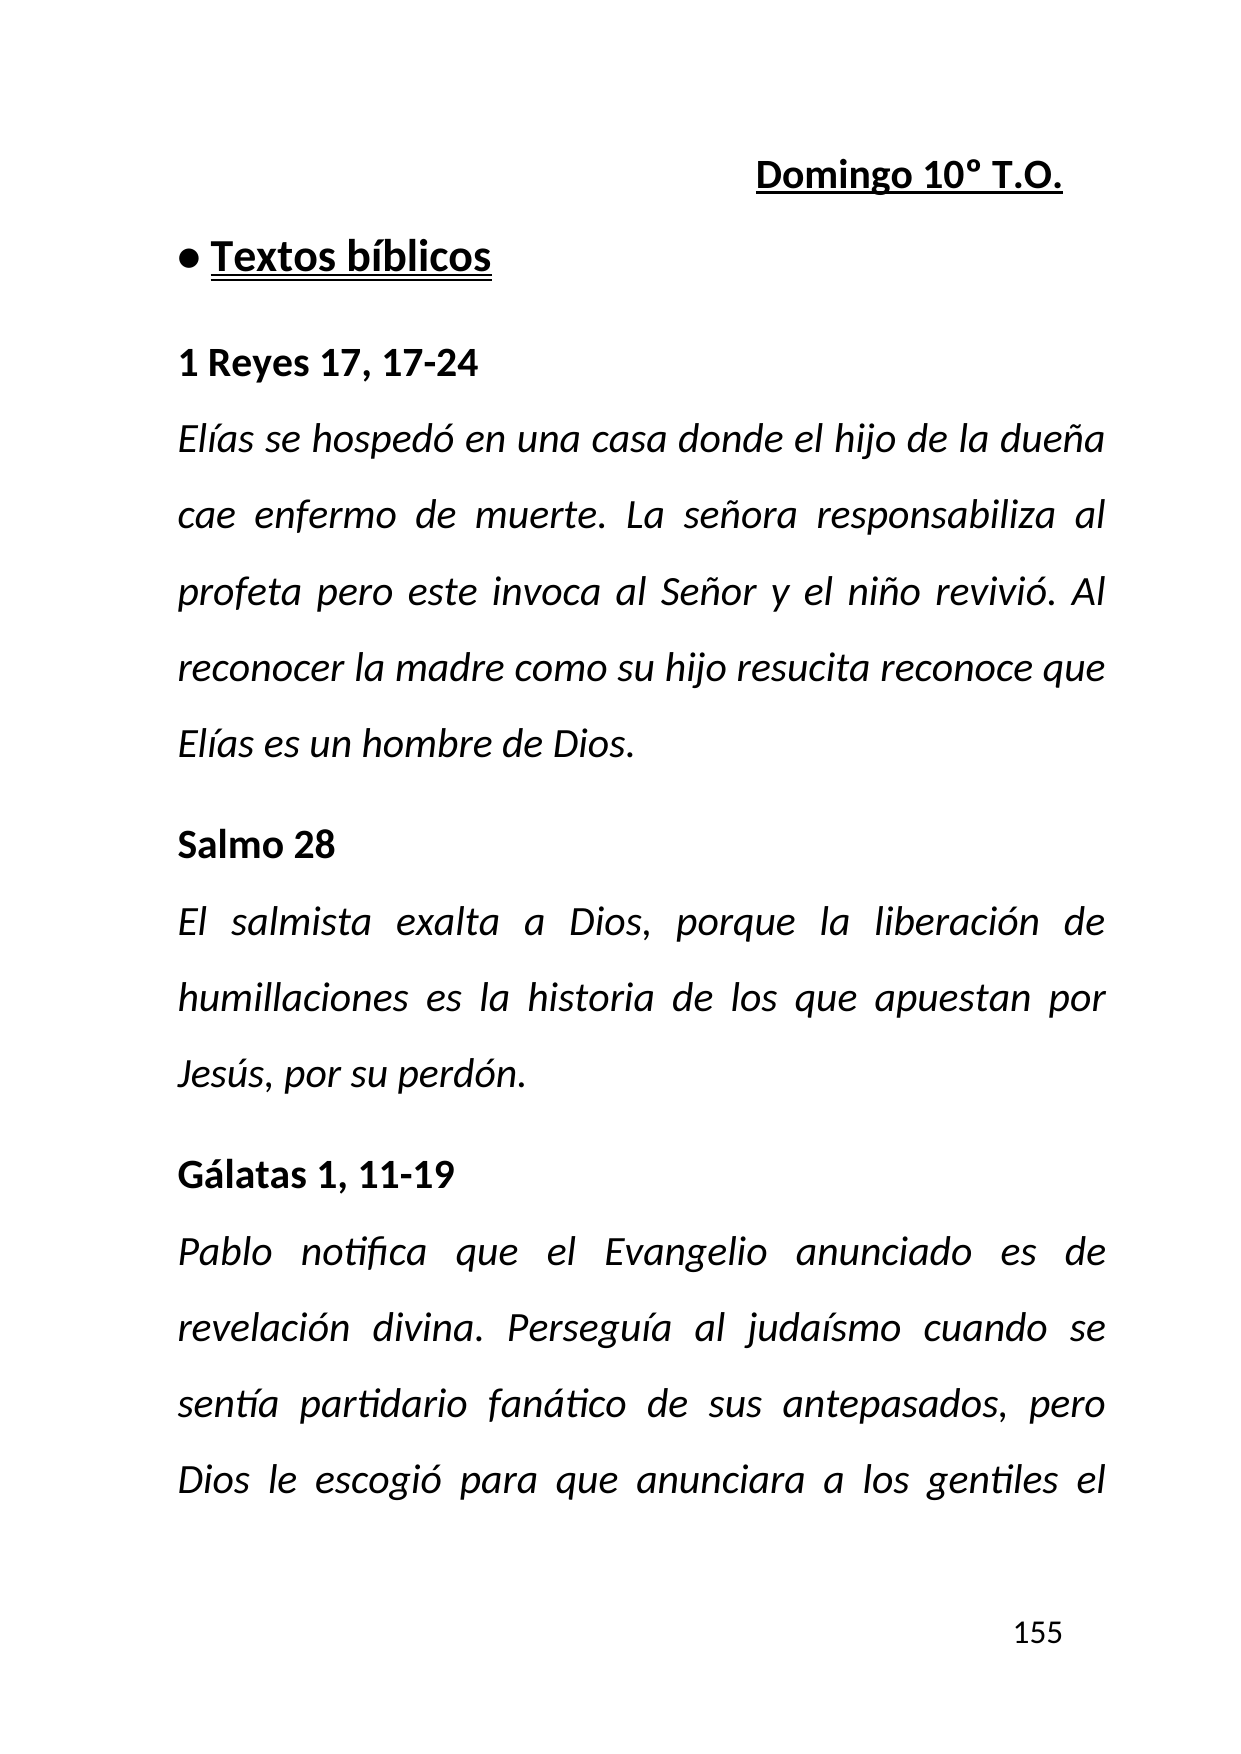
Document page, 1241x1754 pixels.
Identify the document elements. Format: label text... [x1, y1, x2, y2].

text Gálatas 1, 11-19 [177, 1148, 1107, 1199]
text • Textos bíblicos [177, 227, 1063, 283]
text Domingo 10º T.O. [177, 148, 1063, 198]
text Salmo 28 [177, 818, 1107, 869]
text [177, 1224, 1107, 1504]
text 1 Reyes 17, 17-24 [177, 336, 1107, 387]
text Elías se hospedó en una casa donde el hijo de la dueña cae enfermo de muerte. La señora responsabiliza al profeta pero este invoca al Señor y el niño revivió. Al reconocer la madre como su hijo resucita reconoce que Elías es un hombre de Dios. [177, 412, 1107, 768]
text El salmista exalta a Dios, porque la liberación de humillaciones es la historia de los que apuestan por Jesús, por su perdón. [177, 894, 1107, 1098]
